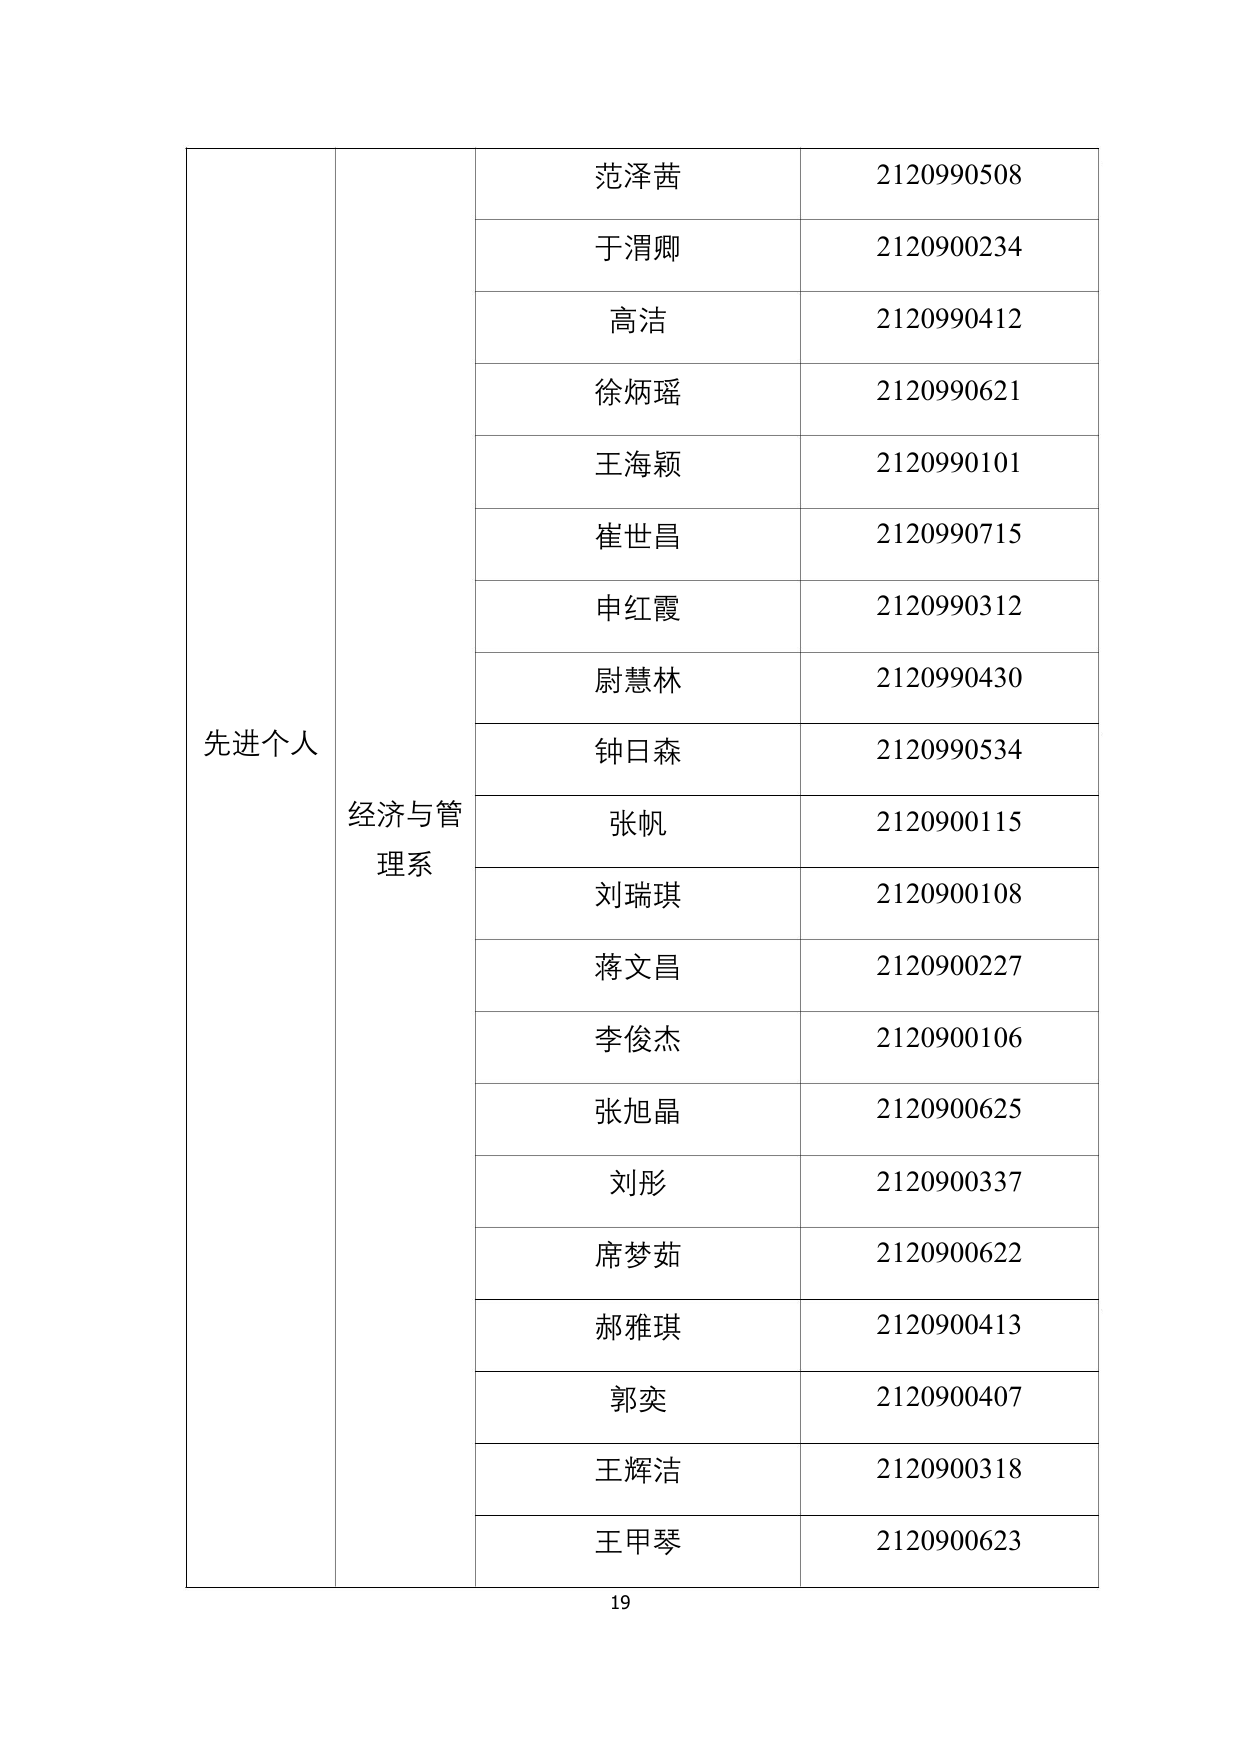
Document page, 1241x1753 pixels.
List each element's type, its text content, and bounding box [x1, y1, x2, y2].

text 席梦茹 [594, 1233, 707, 1272]
text 120900318 [891, 1453, 1048, 1485]
text 120990430 [891, 662, 1048, 694]
text 120900115 [891, 806, 1048, 838]
text 2 [876, 662, 891, 694]
text 刘瑞琪 [594, 874, 707, 912]
text 2 [876, 949, 891, 982]
text 李俊杰 [594, 1018, 707, 1056]
text 于渭卿 [594, 227, 707, 265]
text 2 [876, 1021, 891, 1054]
text 2 [876, 1093, 891, 1126]
text 120990715 [891, 518, 1048, 550]
text 120900106 [891, 1021, 1048, 1054]
text 2 [876, 1453, 891, 1485]
text 9 [620, 1591, 655, 1614]
text 理系 [376, 842, 489, 881]
text 郝雅琪 [594, 1305, 707, 1344]
picture [183, 145, 1103, 1591]
text 钟日森 [594, 730, 707, 769]
text 2 [876, 590, 891, 622]
text 高洁 [609, 298, 707, 337]
text 120900234 [891, 230, 1048, 263]
text 王辉洁 [594, 1449, 707, 1488]
text 2 [876, 1165, 891, 1197]
text 徐炳瑶 [594, 371, 707, 409]
text 120990508 [891, 158, 1048, 191]
text 120900625 [891, 1093, 1048, 1126]
text 2 [876, 1381, 891, 1413]
text 张旭晶 [594, 1089, 707, 1128]
text 郭奕 [609, 1377, 707, 1416]
text 2 [876, 1237, 891, 1269]
text 120900407 [891, 1381, 1048, 1413]
text 张帆 [609, 802, 707, 841]
text 刘彤 [609, 1161, 707, 1200]
text 120900623 [891, 1524, 1048, 1557]
text 120900108 [891, 877, 1048, 910]
text 120900337 [891, 1165, 1048, 1197]
text 申红霞 [594, 586, 707, 625]
text 2 [876, 1524, 891, 1557]
text 王海颖 [594, 442, 707, 481]
text 崔世昌 [594, 514, 707, 553]
text 2 [876, 877, 891, 910]
text 2 [876, 230, 891, 263]
text 120990412 [891, 302, 1048, 334]
text 王甲琴 [594, 1521, 707, 1559]
text 2 [876, 806, 891, 838]
text 2 [876, 158, 891, 191]
text 120900622 [891, 1237, 1048, 1269]
text 2 [876, 374, 891, 407]
text 2 [876, 446, 891, 478]
text 蒋文昌 [594, 946, 707, 984]
text 2 [876, 1309, 891, 1341]
text 120990534 [891, 734, 1048, 766]
text 120990101 [891, 446, 1048, 478]
text 先进个人 [202, 722, 344, 760]
text 120990312 [891, 590, 1048, 622]
text 120990621 [891, 374, 1048, 407]
text 120900413 [891, 1309, 1048, 1341]
text 范泽茜 [594, 155, 707, 193]
text 120900227 [891, 949, 1048, 982]
text 2 [876, 302, 891, 334]
text 尉慧林 [594, 658, 707, 697]
text 经济与管 [347, 792, 489, 831]
text 2 [876, 734, 891, 766]
text 2 [876, 518, 891, 550]
